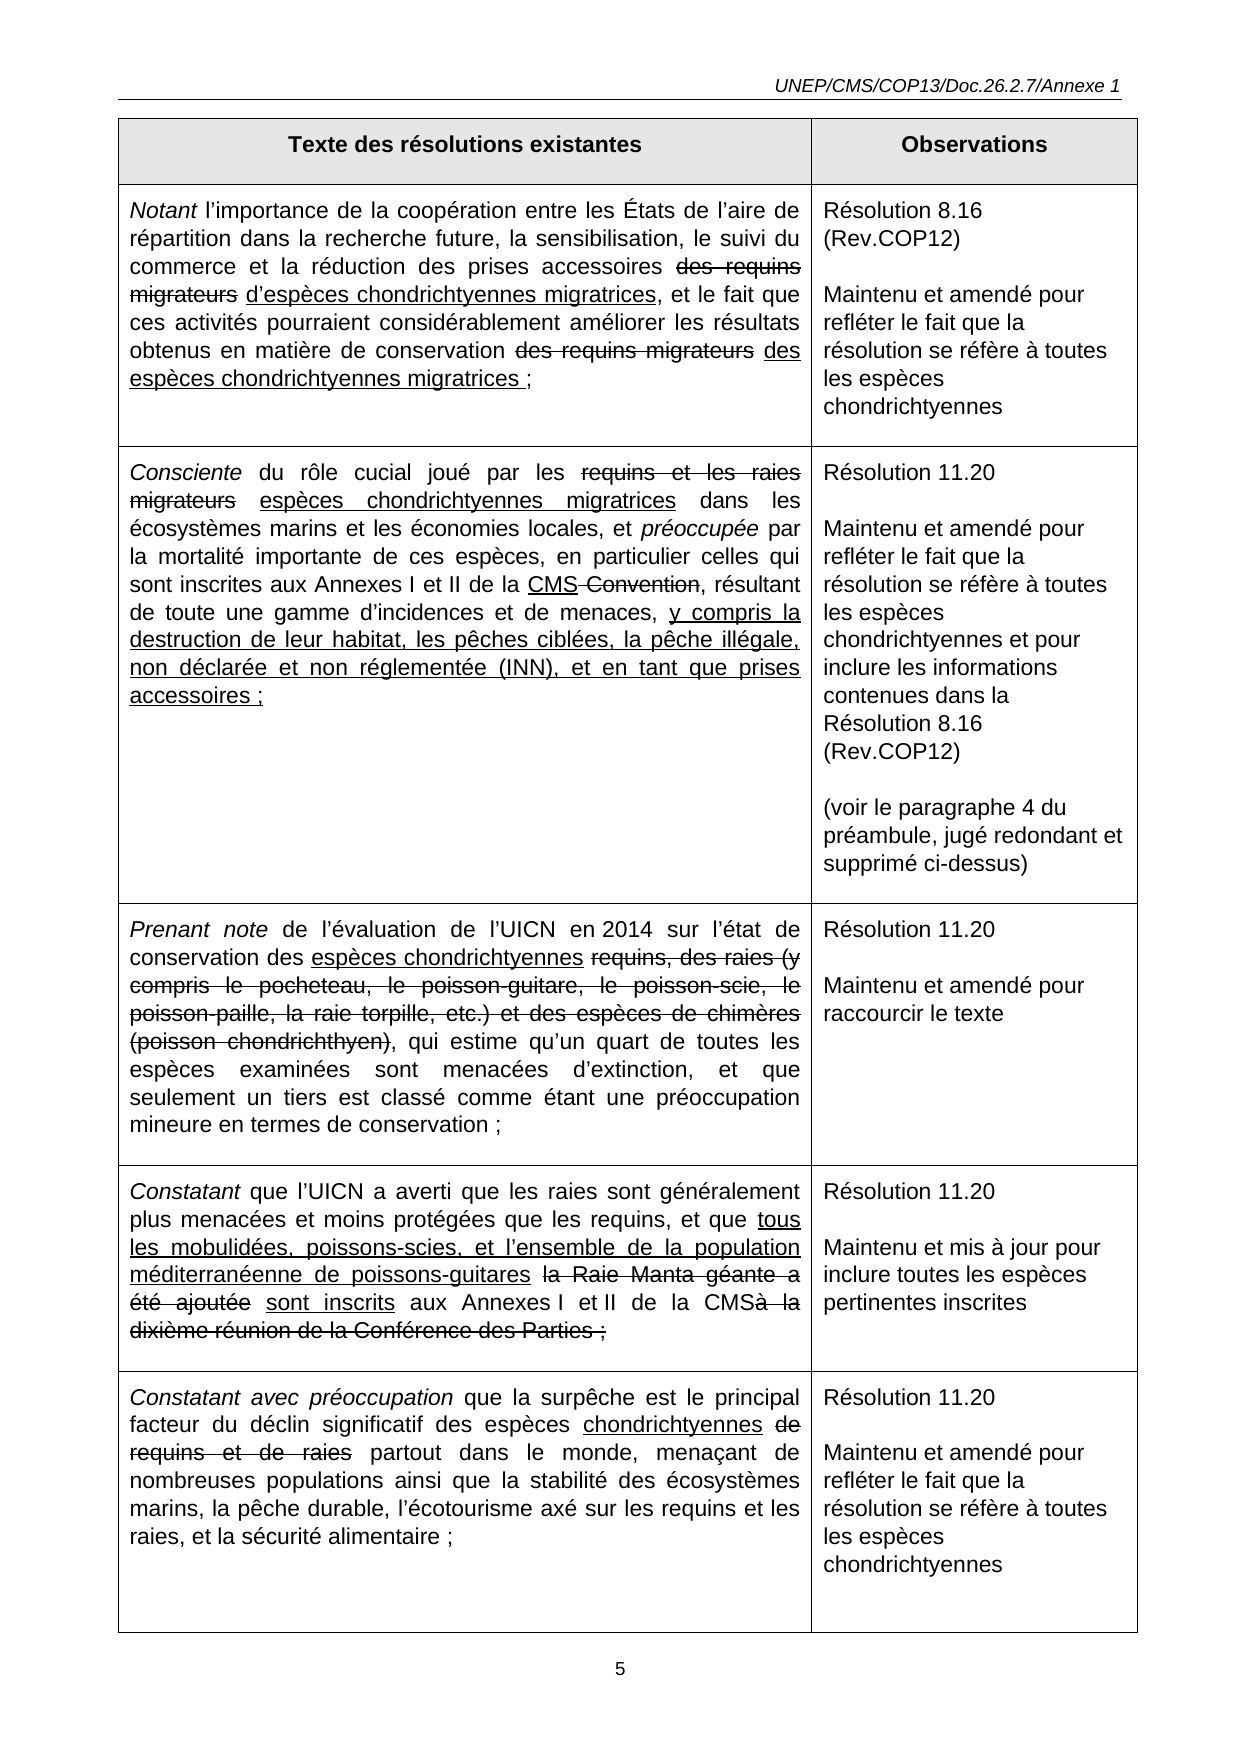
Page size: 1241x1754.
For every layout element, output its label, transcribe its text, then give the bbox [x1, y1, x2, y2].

table_cell Prenant note de l’évaluation de l’UICN en 2014 sur l’état de conservation des espèces chondrichtyennes requins, des raies (y compris le pocheteau, le poisson-guitare, le poisson-scie, le poisson-paille, la raie torpille, etc.) et des espèces de chimères (poisson chondrichthyen), qui estime qu’un quart de toutes les espèces examinées sont menacées d’extinction, et que seulement un tiers est classé comme étant une préoccupation mineure en termes de conservation ; [119, 904, 811, 1165]
table_cell Notant l’importance de la coopération entre les États de l’aire de répartition dans la recherche future, la sensibilisation, le suivi du commerce et la réduction des prises accessoires des requins migrateurs d’espèces chondrichtyennes migratrices, et le fait que ces activités pourraient considérablement améliorer les résultats obtenus en matière de conservation des requins migrateurs des espèces chondrichtyennes migratrices ; [119, 185, 811, 446]
table_header Observations [812, 119, 1137, 184]
table_cell Résolution 11.20 Maintenu et amendé pour refléter le fait que la résolution se réfère à toutes les espèces chondrichtyennes et pour inclure les informations contenues dans la Résolution 8.16 (Rev.COP12) (voir le paragraphe 4 du préambule, jugé redondant et supprimé ci-dessus) [812, 447, 1137, 903]
table_cell Consciente du rôle cucial joué par les requins et les raies migrateurs espèces chondrichtyennes migratrices dans les écosystèmes marins et les économies locales, et préoccupée par la mortalité importante de ces espèces, en particulier celles qui sont inscrites aux Annexes I et II de la CMS Convention, résultant de toute une gamme d’incidences et de menaces, y compris la destruction de leur habitat, les pêches ciblées, la pêche illégale, non déclarée et non réglementée (INN), et en tant que prises accessoires ; [119, 447, 811, 903]
table_cell Résolution 8.16 (Rev.COP12) Maintenu et amendé pour refléter le fait que la résolution se réfère à toutes les espèces chondrichtyennes [812, 185, 1137, 446]
table_cell Résolution 11.20 Maintenu et mis à jour pour inclure toutes les espèces pertinentes inscrites [812, 1166, 1137, 1371]
table_cell Résolution 11.20 Maintenu et amendé pour refléter le fait que la résolution se réfère à toutes les espèces chondrichtyennes [812, 1372, 1137, 1632]
table_header Texte des résolutions existantes [119, 119, 811, 184]
table_cell Constatant que l’UICN a averti que les raies sont généralement plus menacées et moins protégées que les requins, et que tous les mobulidées, poissons-scies, et l’ensemble de la population méditerranéenne de poissons-guitares la Raie Manta géante a été ajoutée sont inscrits aux Annexes I et II de la CMSà la dixième réunion de la Conférence des Parties ; [119, 1166, 811, 1371]
table_cell Constatant avec préoccupation que la surpêche est le principal facteur du déclin significatif des espèces chondrichtyennes de requins et de raies partout dans le monde, menaçant de nombreuses populations ainsi que la stabilité des écosystèmes marins, la pêche durable, l’écotourisme axé sur les requins et les raies, et la sécurité alimentaire ; [119, 1372, 811, 1632]
table_cell Résolution 11.20 Maintenu et amendé pour raccourcir le texte [812, 904, 1137, 1165]
